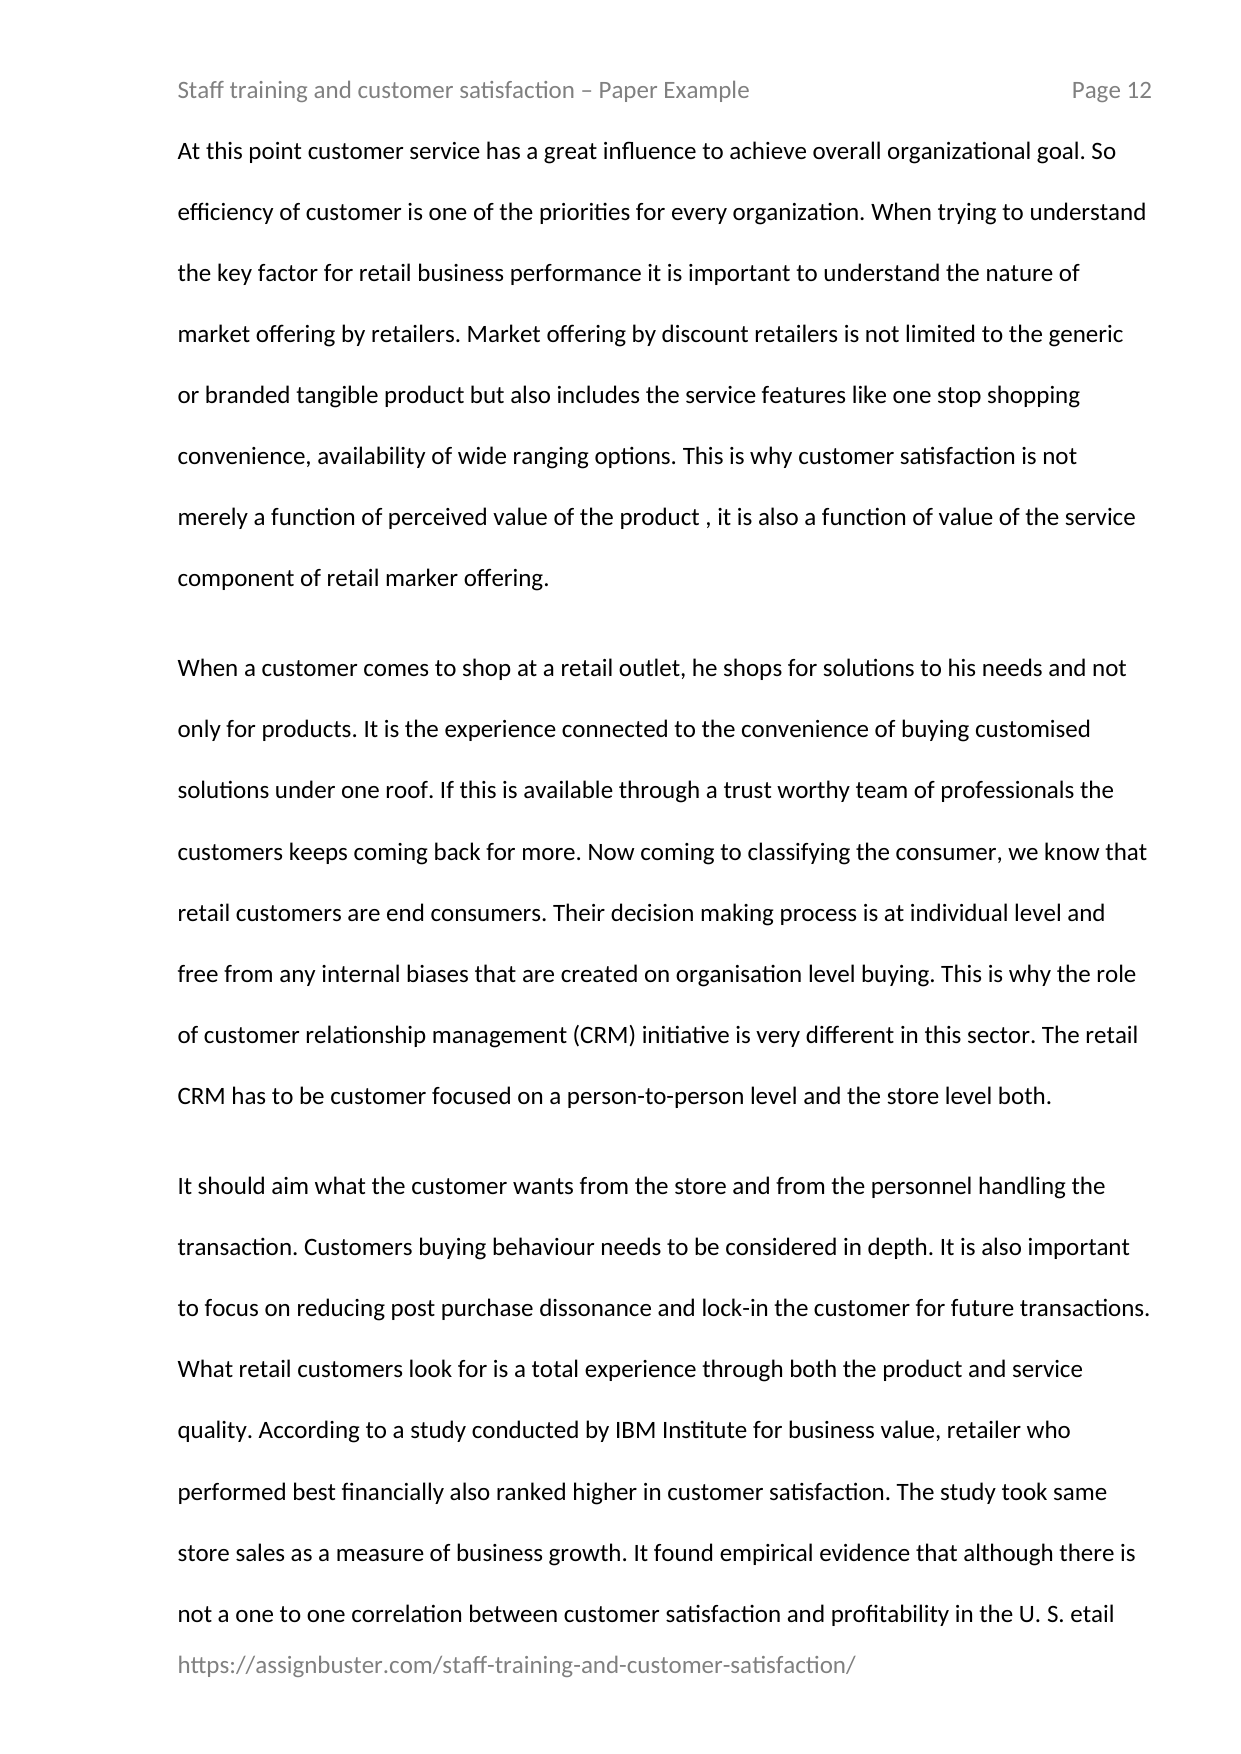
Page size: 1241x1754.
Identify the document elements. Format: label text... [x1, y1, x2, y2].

text When a customer comes to shop at a retail outlet, he shops for solutions to his needs and not only for products. It is the experience connected to the convenience of buying customised solutions under one roof. If this is available through a trust worthy team of professionals the customers keeps coming back for more. Now coming to classifying the consumer, we know that retail customers are end consumers. Their decision making process is at individual level and free from any internal biases that are created on organisation level buying. This is why the role of customer relationship management (CRM) initiative is very different in this sector. The retail CRM has to be customer focused on a person-to-person level and the store level both. [177, 653, 1152, 1110]
text At this point customer service has a great influence to achieve overall organizational goal. So efficiency of customer is one of the priorities for every organization. When trying to understand the key factor for retail business performance it is important to understand the nature of market offering by retailers. Market offering by discount retailers is not limited to the generic or branded tangible product but also includes the service features like one stop shopping convenience, availability of wide ranging options. This is why customer satisfaction is not merely a function of perceived value of the product , it is also a function of value of the service component of retail marker offering. [177, 135, 1152, 593]
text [177, 1170, 1152, 1628]
